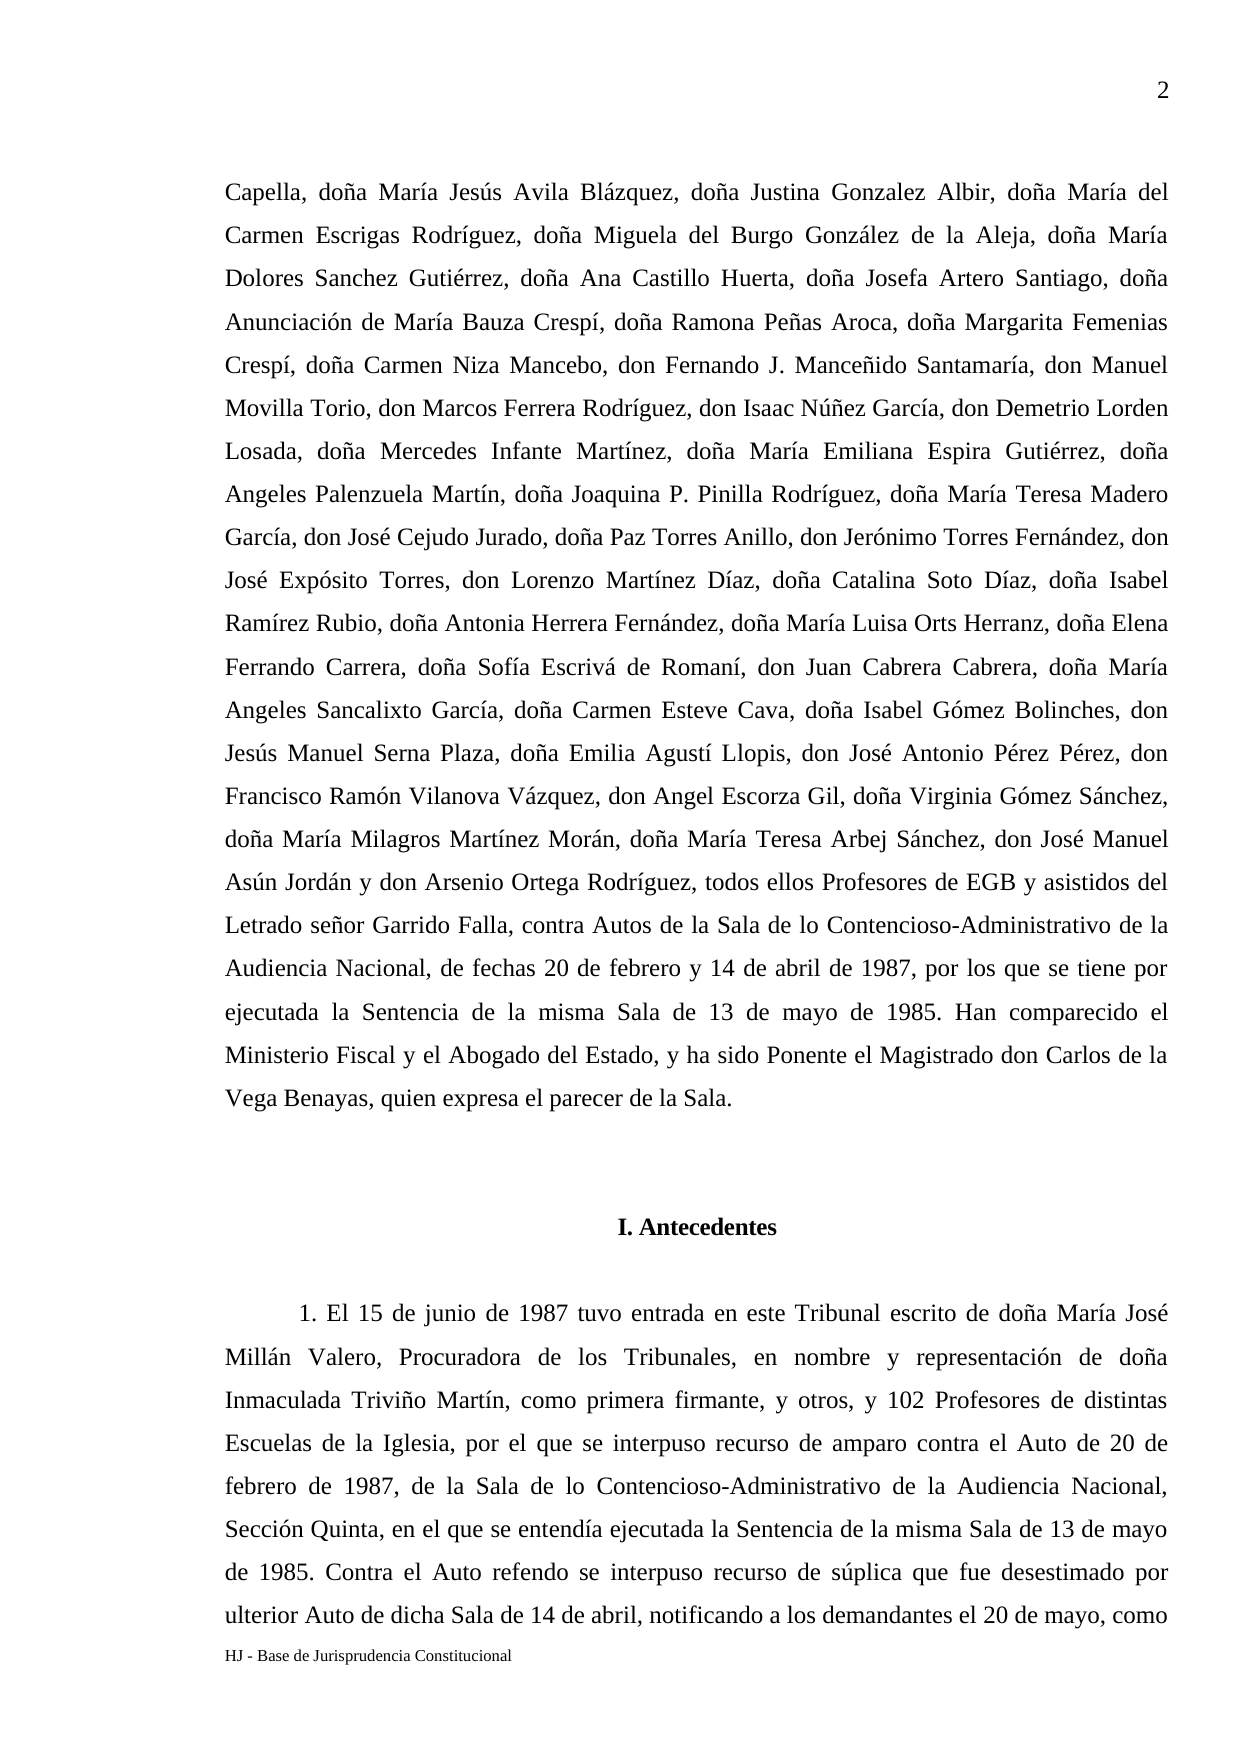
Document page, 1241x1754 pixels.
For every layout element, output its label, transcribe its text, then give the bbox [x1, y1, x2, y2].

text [224, 177, 1169, 1112]
text I. Antecedentes [224, 1212, 1169, 1241]
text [224, 1298, 1169, 1629]
